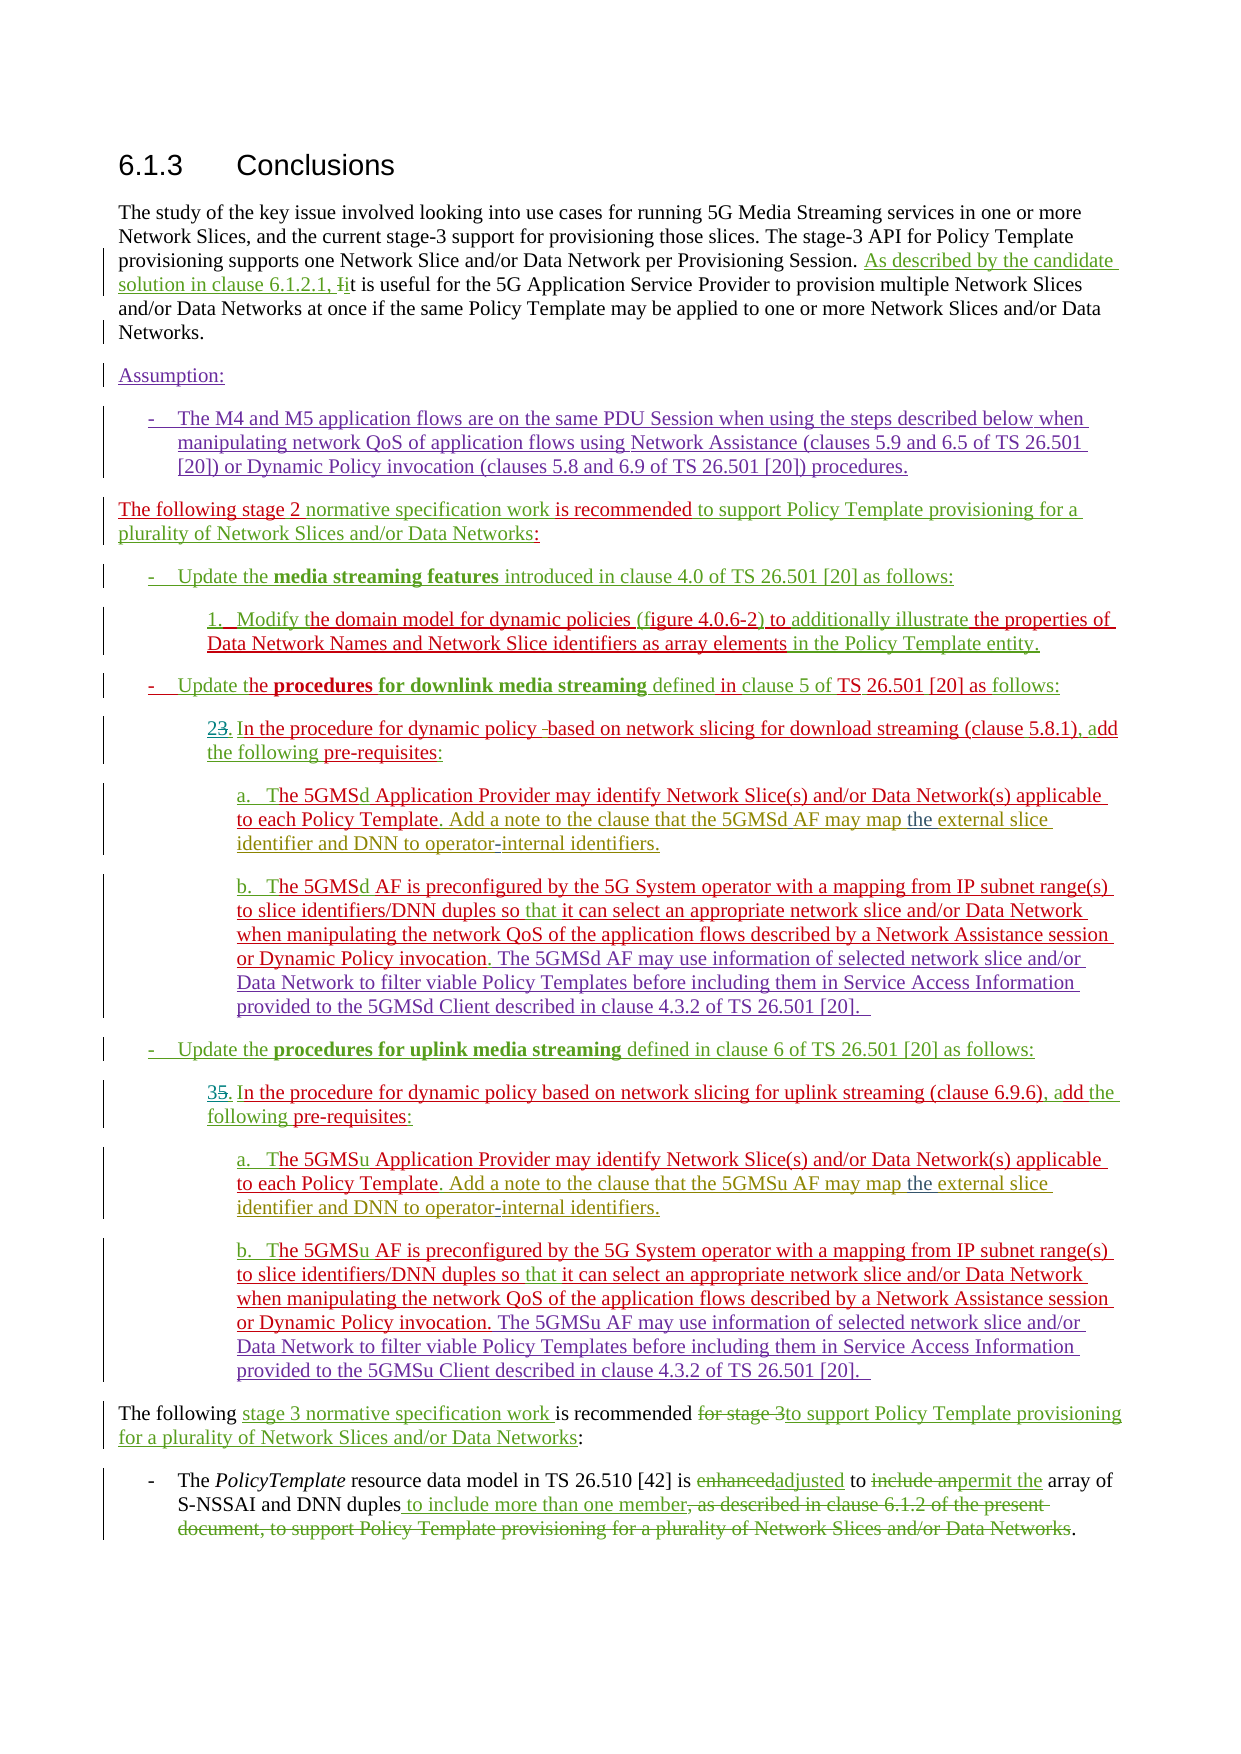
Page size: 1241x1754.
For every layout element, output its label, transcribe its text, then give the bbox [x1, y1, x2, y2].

subtitle 6.1.3 Conclusions [118, 148, 1122, 181]
text - The PolicyTemplate resource data model in TS 26.510 [42] is to array of S-NSSAI and DNN duples. [148, 1468, 1122, 1540]
text The following is recommended : [118, 1401, 1122, 1449]
text The study of the key issue involved looking into use cases for running 5G Media Streaming services in one or more Network Slices, and the current stage-3 support for provisioning those slices. The stage-3 API for Policy Template provisioning supports one Network Slice and/or Data Network per Provisioning Session. t is useful for the 5G Application Service Provider to provision multiple Network Slices and/or Data Networks at once if the same Policy Template may be applied to one or more Network Slices and/or Data Networks. [118, 200, 1122, 344]
